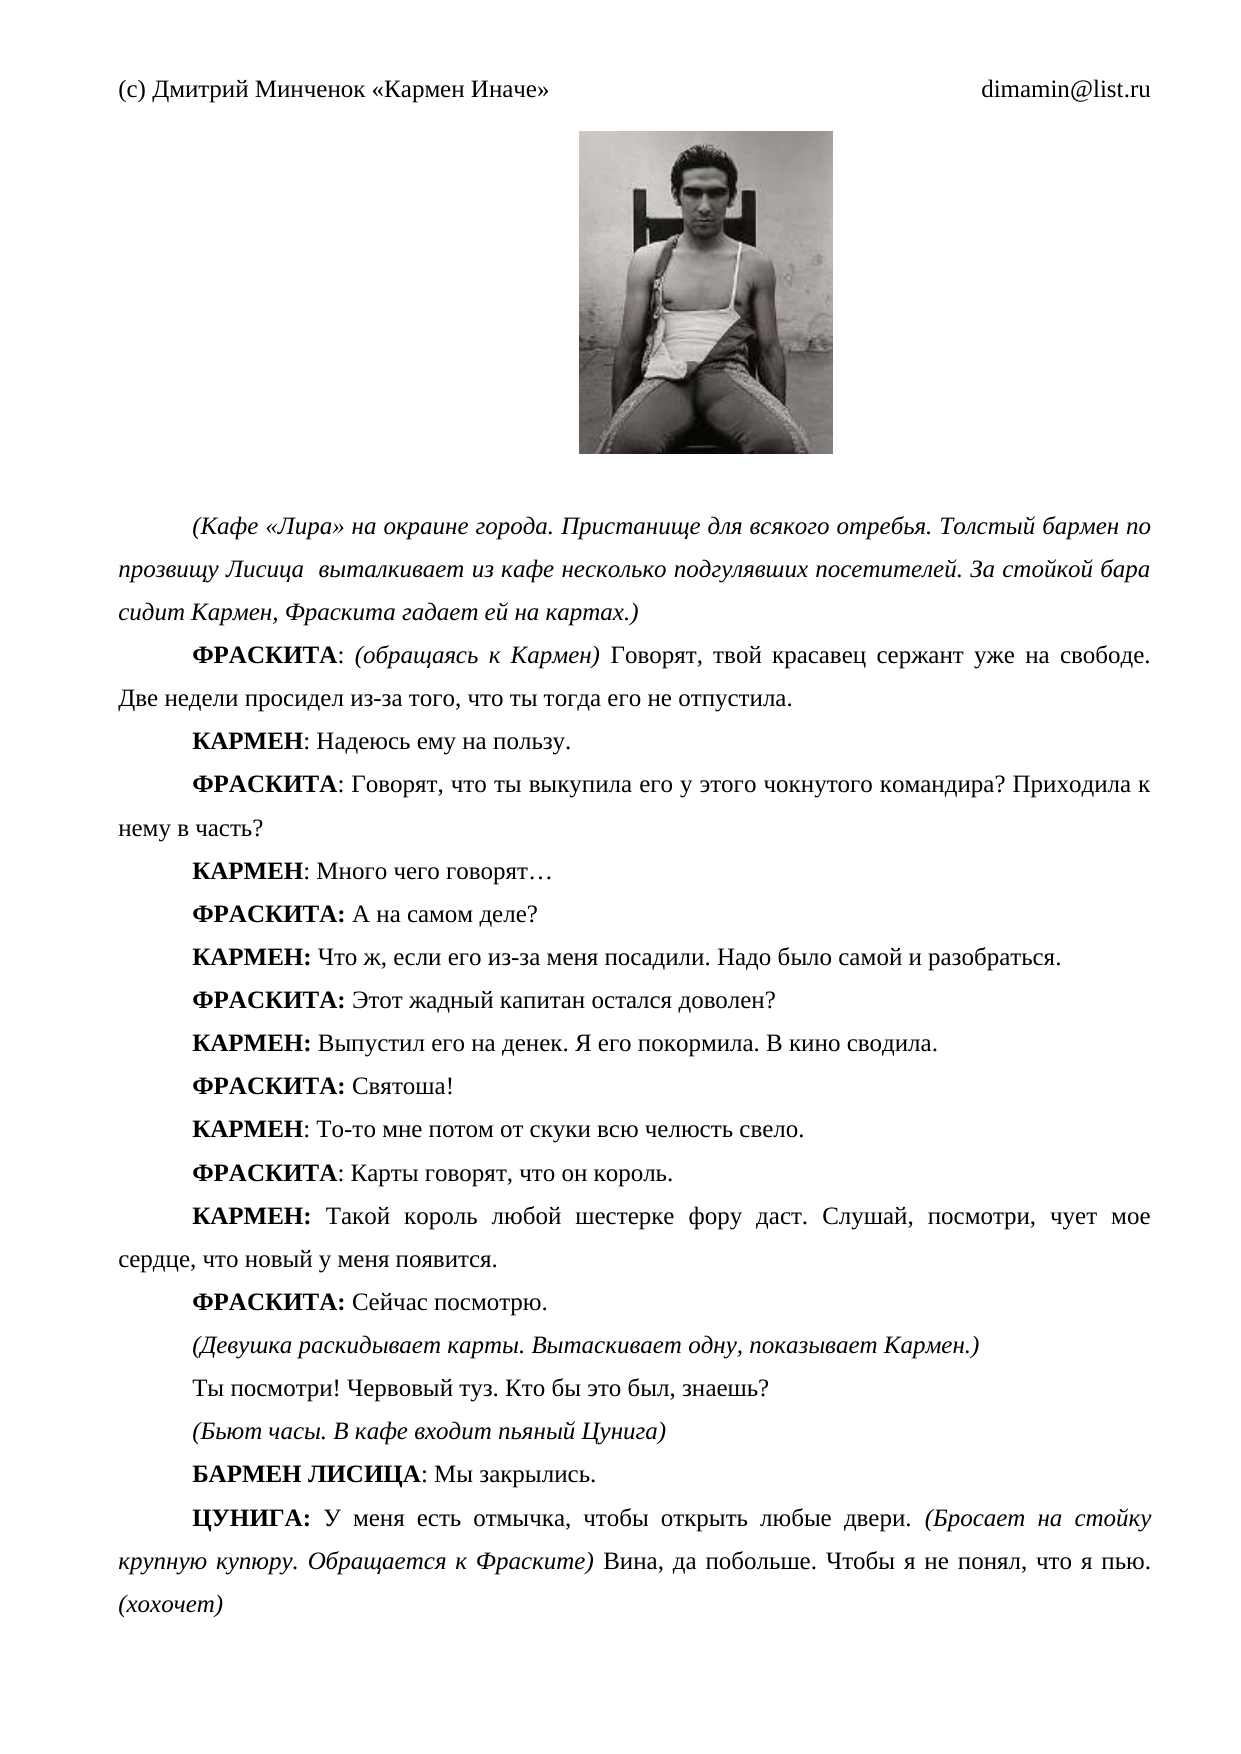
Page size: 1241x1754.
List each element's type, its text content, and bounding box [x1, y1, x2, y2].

picture [579, 131, 833, 454]
text КАРМЕН: Выпустил его на денек. Я его покормила. В кино сводила. [118, 1028, 1152, 1057]
text ФРАСКИТА: Сейчас посмотрю. [118, 1287, 1152, 1316]
text КАРМЕН: Много чего говорят… [118, 856, 1152, 884]
text ФРАСКИТА: Этот жадный капитан остался доволен? [118, 985, 1152, 1014]
text ФРАСКИТА: Святоша! [118, 1071, 1152, 1100]
text КАРМЕН: Надеюсь ему на пользу. [118, 726, 1152, 755]
text КАРМЕН: Такой король любой шестерке фору даст. Слушай, посмотри, чует мое сердце, что новый у меня появится. [118, 1201, 1152, 1273]
text (Девушка раскидывает карты. Вытаскивает одну, показывает Кармен.) [118, 1330, 1152, 1359]
text БАРМЕН ЛИСИЦА: Мы закрылись. [118, 1459, 1152, 1488]
text ЦУНИГА: У меня есть отмычка, чтобы открыть любые двери. (Бросает на стойку крупную купюру. Обращается к Фраските) Вина, да побольше. Чтобы я не понял, что я пью. (хохочет) [118, 1503, 1152, 1618]
text (Бьют часы. В кафе входит пьяный Цунига) [118, 1416, 1152, 1445]
text КАРМЕН: То-то мне потом от скуки всю челюсть свело. [118, 1114, 1152, 1143]
text ФРАСКИТА: А на самом деле? [118, 899, 1152, 928]
text ФРАСКИТА: Карты говорят, что он король. [118, 1158, 1152, 1186]
text Ты посмотри! Червовый туз. Кто бы это был, знаешь? [118, 1373, 1152, 1402]
text (Кафе «Лира» на окраине города. Пристанище для всякого отребья. Толстый бармен по прозвищу Лисица выталкивает из кафе несколько подгулявших посетителей. За стойкой бара сидит Кармен, Фраскита гадает ей на картах.) [118, 511, 1152, 626]
text КАРМЕН: Что ж, если его из-за меня посадили. Надо было самой и разобраться. [118, 942, 1152, 971]
text ФРАСКИТА: Говорят, что ты выкупила его у этого чокнутого командира? Приходила к нему в часть? [118, 769, 1152, 841]
text ФРАСКИТА: (обращаясь к Кармен) Говорят, твой красавец сержант уже на свободе. Две недели просидел из-за того, что ты тогда его не отпустила. [118, 640, 1152, 712]
